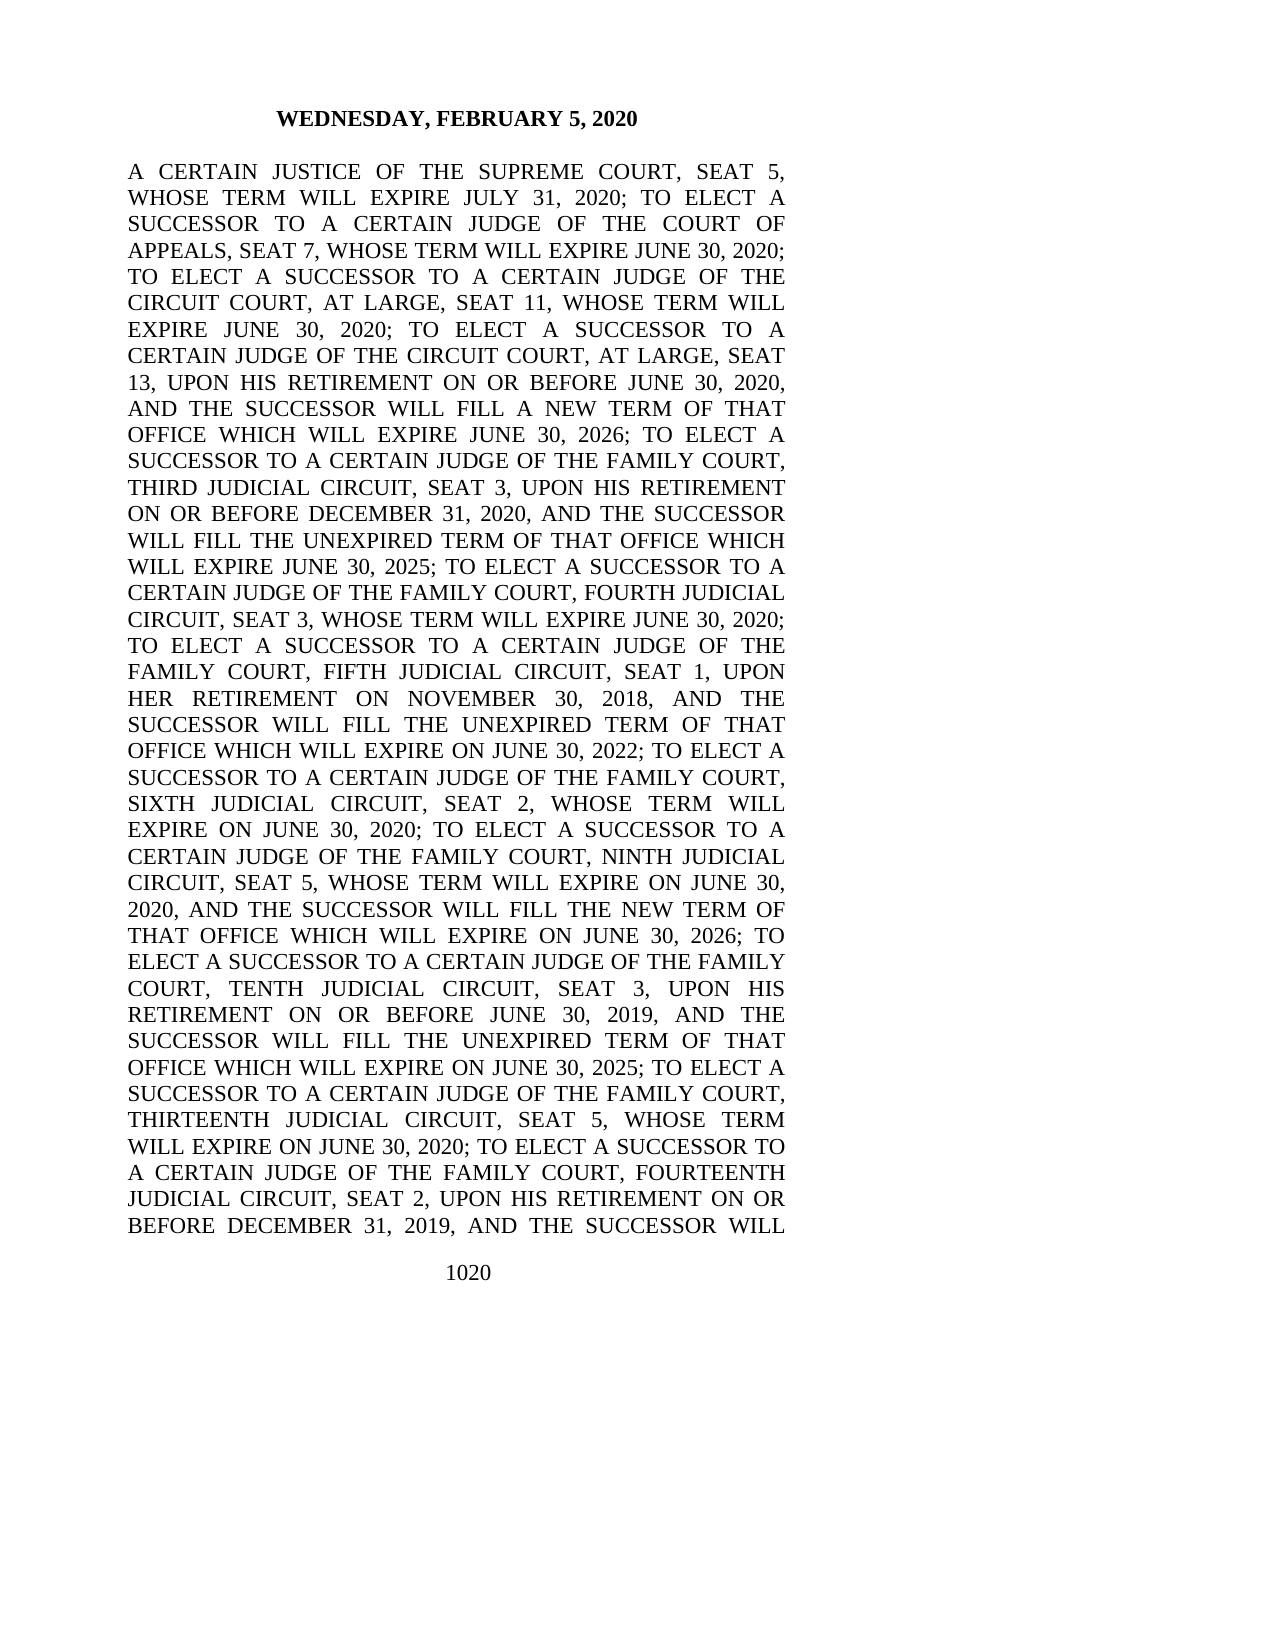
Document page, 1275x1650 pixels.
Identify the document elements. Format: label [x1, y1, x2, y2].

text [127, 158, 786, 1238]
